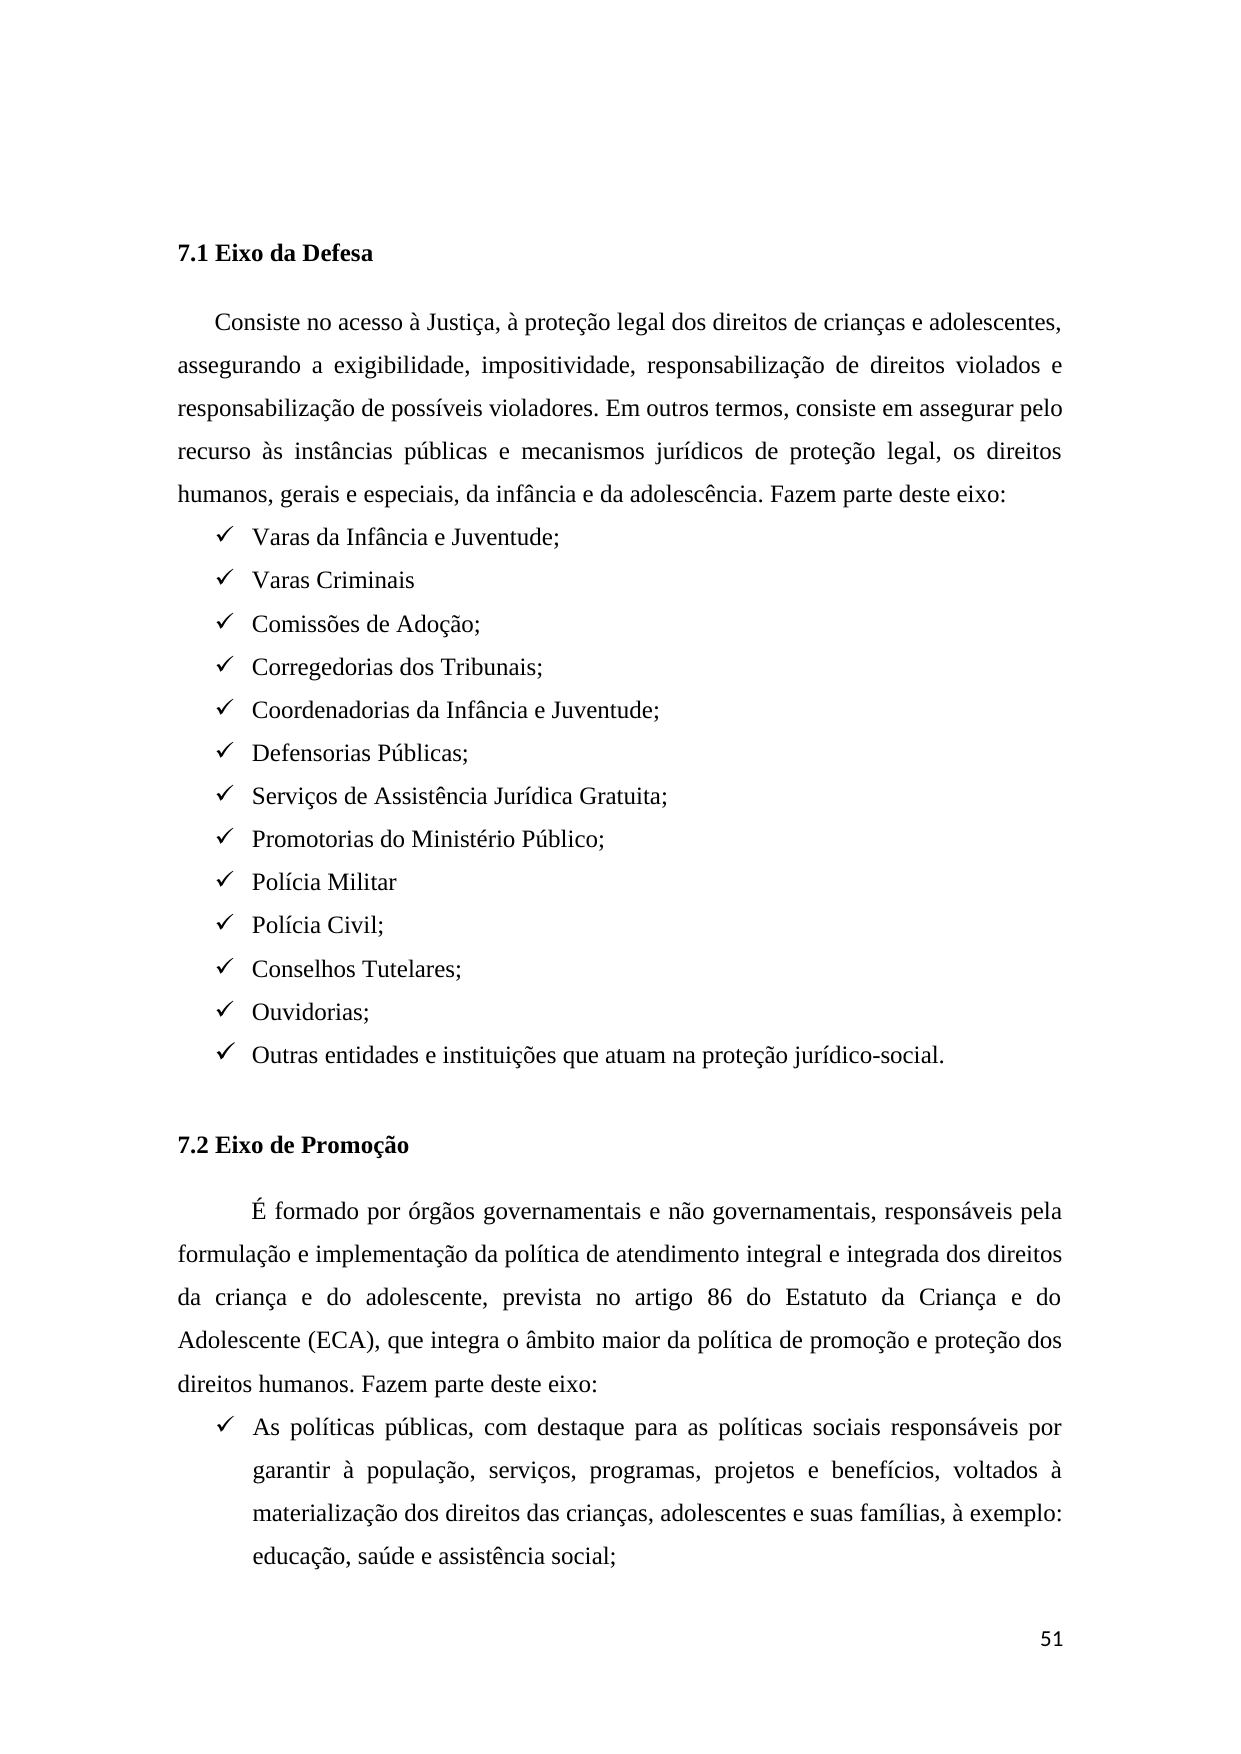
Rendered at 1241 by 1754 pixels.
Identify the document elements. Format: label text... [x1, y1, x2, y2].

list Ouvidorias; [214, 997, 1063, 1026]
list Outras entidades e instituições que atuam na proteção jurídico-social. [214, 1040, 1063, 1069]
list Coordenadorias da Infância e Juventude; [214, 695, 1063, 724]
list Comissões de Adoção; [214, 609, 1063, 637]
list Corregedorias dos Tribunais; [214, 652, 1063, 681]
list Varas Criminais [214, 566, 1063, 594]
list Polícia Militar [214, 867, 1063, 896]
text Consiste no acesso à Justiça, à proteção legal dos direitos de crianças e adolescentes, assegurando a exigibilidade, impositividade, responsabilização de direitos violados e responsabilização de possíveis violadores. Em outros termos, consiste em assegurar pelo recurso às instâncias públicas e mecanismos jurídicos de proteção legal, os direitos humanos, gerais e especiais, da infância e da adolescência. Fazem parte deste eixo: [177, 307, 1063, 508]
list Serviços de Assistência Jurídica Gratuita; [214, 781, 1063, 810]
list Polícia Civil; [214, 911, 1063, 939]
list Varas da Infância e Juventude; [214, 522, 1063, 551]
subtitle 7.2 Eixo de Promoção [177, 1130, 1063, 1159]
list Promotorias do Ministério Público; [214, 824, 1063, 853]
list As políticas públicas, com destaque para as políticas sociais responsáveis por garantir à população, serviços, programas, projetos e benefícios, voltados à materialização dos direitos das crianças, adolescentes e suas famílias, à exemplo: educação, saúde e assistência social; [215, 1412, 1063, 1570]
subtitle 7.1 Eixo da Defesa [177, 238, 1063, 267]
text É formado por órgãos governamentais e não governamentais, responsáveis pela formulação e implementação da política de atendimento integral e integrada dos direitos da criança e do adolescente, prevista no artigo 86 do Estatuto da Criança e do Adolescente (ECA), que integra o âmbito maior da política de promoção e proteção dos direitos humanos. Fazem parte deste eixo: [177, 1196, 1063, 1397]
list Conselhos Tutelares; [214, 954, 1063, 982]
list Defensorias Públicas; [214, 738, 1063, 767]
